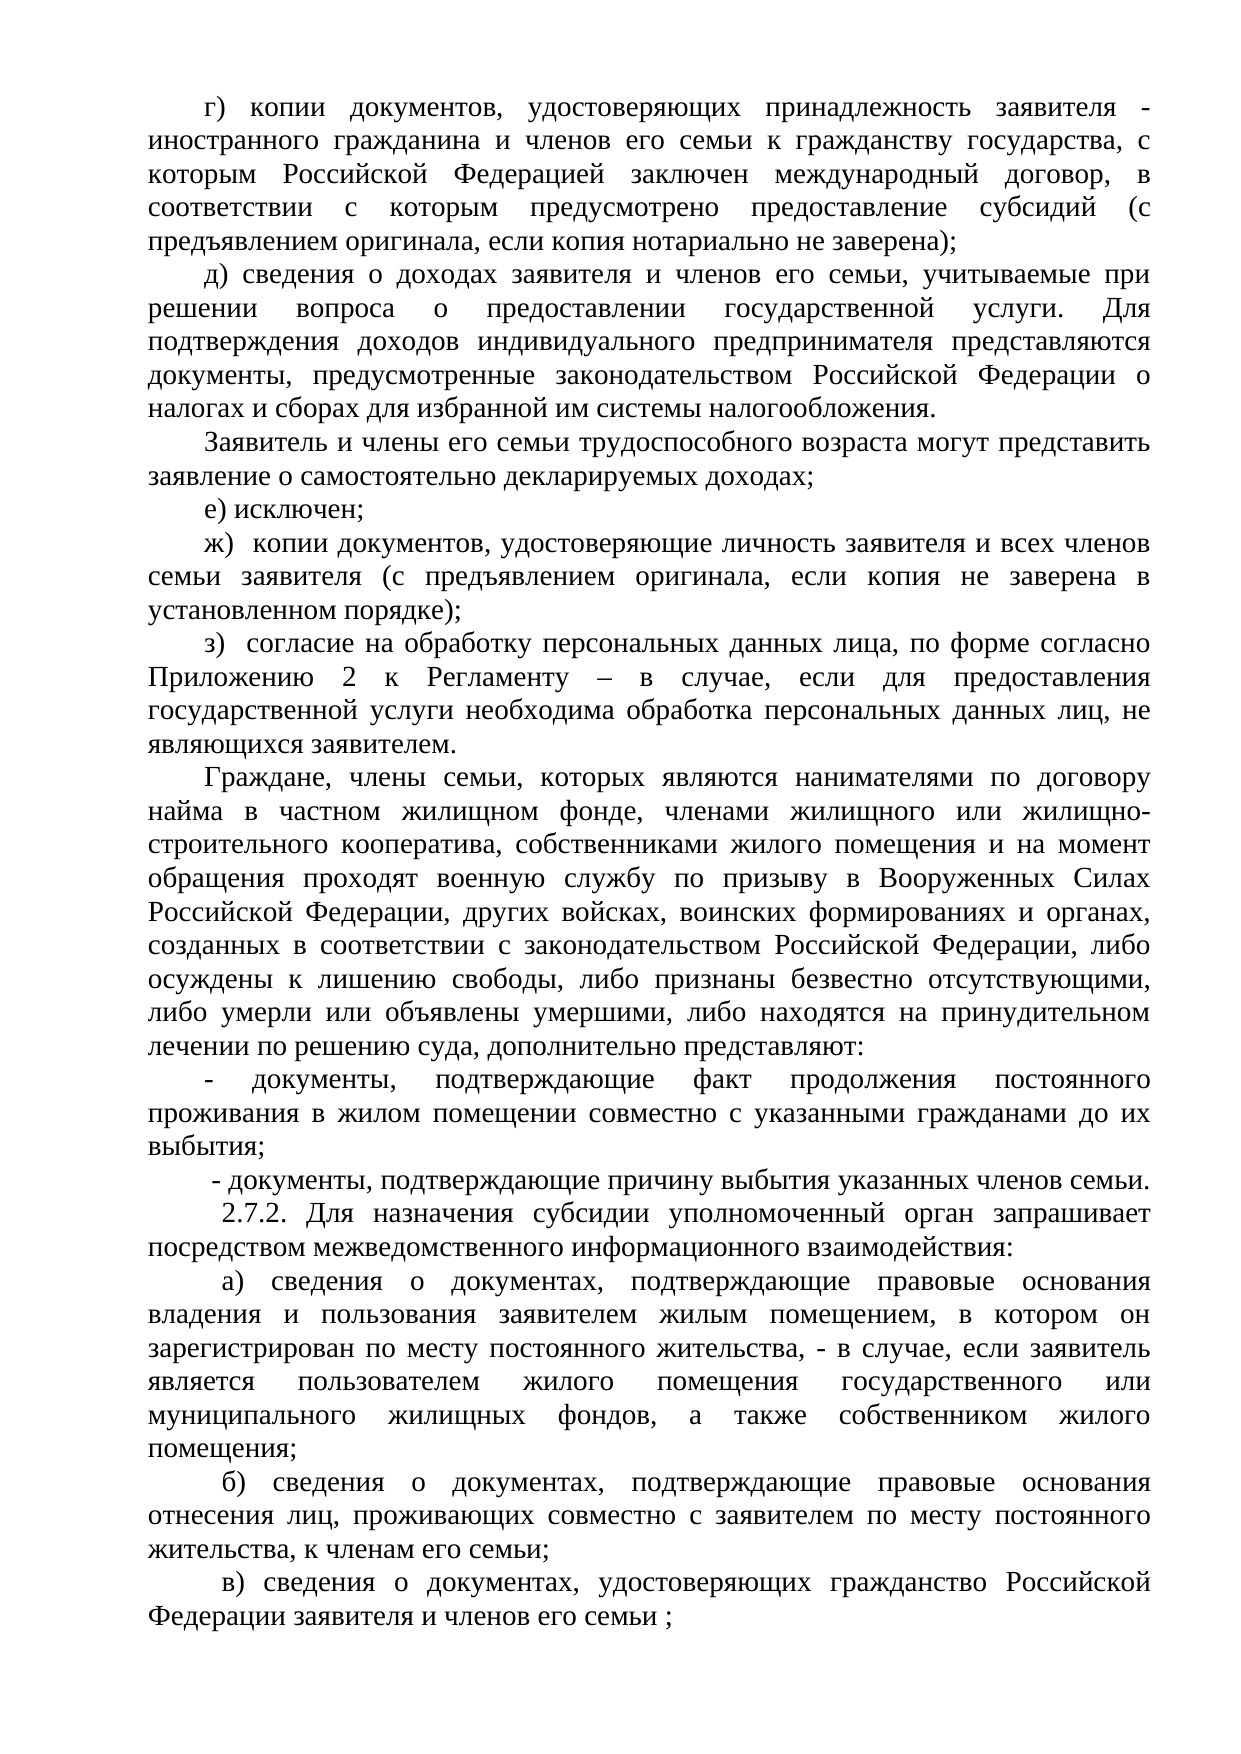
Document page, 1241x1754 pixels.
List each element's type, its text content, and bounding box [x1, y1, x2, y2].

text 2.7.2. Для назначения субсидии уполномоченный орган запрашивает посредством межведомственного информационного взаимодействия: [148, 1196, 1152, 1263]
text е) исключен; [148, 491, 1152, 525]
text г) копии документов, удостоверяющих принадлежность заявителя - иностранного гражданина и членов его семьи к гражданству государства, с которым Российской Федерацией заключен международный договор, в соответствии с которым предусмотрено предоставление субсидий (с предъявлением оригинала, если копия нотариально не заверена); [148, 89, 1152, 256]
text д) сведения о доходах заявителя и членов его семьи, учитываемые при решении вопроса о предоставлении государственной услуги. Для подтверждения доходов индивидуального предпринимателя представляются документы, предусмотренные законодательством Российской Федерации о налогах и сборах для избранной им системы налогообложения. [148, 256, 1152, 424]
text а) сведения о документах, подтверждающие правовые основания владения и пользования заявителем жилым помещением, в котором он зарегистрирован по месту постоянного жительства, - в случае, если заявитель является пользователем жилого помещения государственного или муниципального жилищных фондов, а также собственником жилого помещения; [148, 1263, 1152, 1464]
text в) сведения о документах, удостоверяющих гражданство Российской Федерации заявителя и членов его семьи ; [148, 1564, 1152, 1632]
text - документы, подтверждающие причину выбытия указанных членов семьи. [148, 1162, 1152, 1196]
text ж) копии документов, удостоверяющие личность заявителя и всех членов семьи заявителя (с предъявлением оригинала, если копия не заверена в установленном порядке); [148, 525, 1152, 625]
text б) сведения о документах, подтверждающие правовые основания отнесения лиц, проживающих совместно с заявителем по месту постоянного жительства, к членам его семьи; [148, 1464, 1152, 1564]
text з) согласие на обработку персональных данных лица, по форме согласно Приложению 2 к Регламенту – в случае, если для предоставления государственной услуги необходима обработка персональных данных лиц, не являющихся заявителем. [148, 625, 1152, 759]
text Заявитель и члены его семьи трудоспособного возраста могут представить заявление о самостоятельно декларируемых доходах; [148, 424, 1152, 491]
text Граждане, члены семьи, которых являются нанимателями по договору найма в частном жилищном фонде, членами жилищного или жилищно-строительного кооператива, собственниками жилого помещения и на момент обращения проходят военную службу по призыву в Вооруженных Силах Российской Федерации, других войсках, воинских формированиях и органах, созданных в соответствии с законодательством Российской Федерации, либо осуждены к лишению свободы, либо признаны безвестно отсутствующими, либо умерли или объявлены умершими, либо находятся на принудительном лечении по решению суда, дополнительно представляют: [148, 759, 1152, 1061]
text - документы, подтверждающие факт продолжения постоянного проживания в жилом помещении совместно с указанными гражданами до их выбытия; [148, 1061, 1152, 1162]
